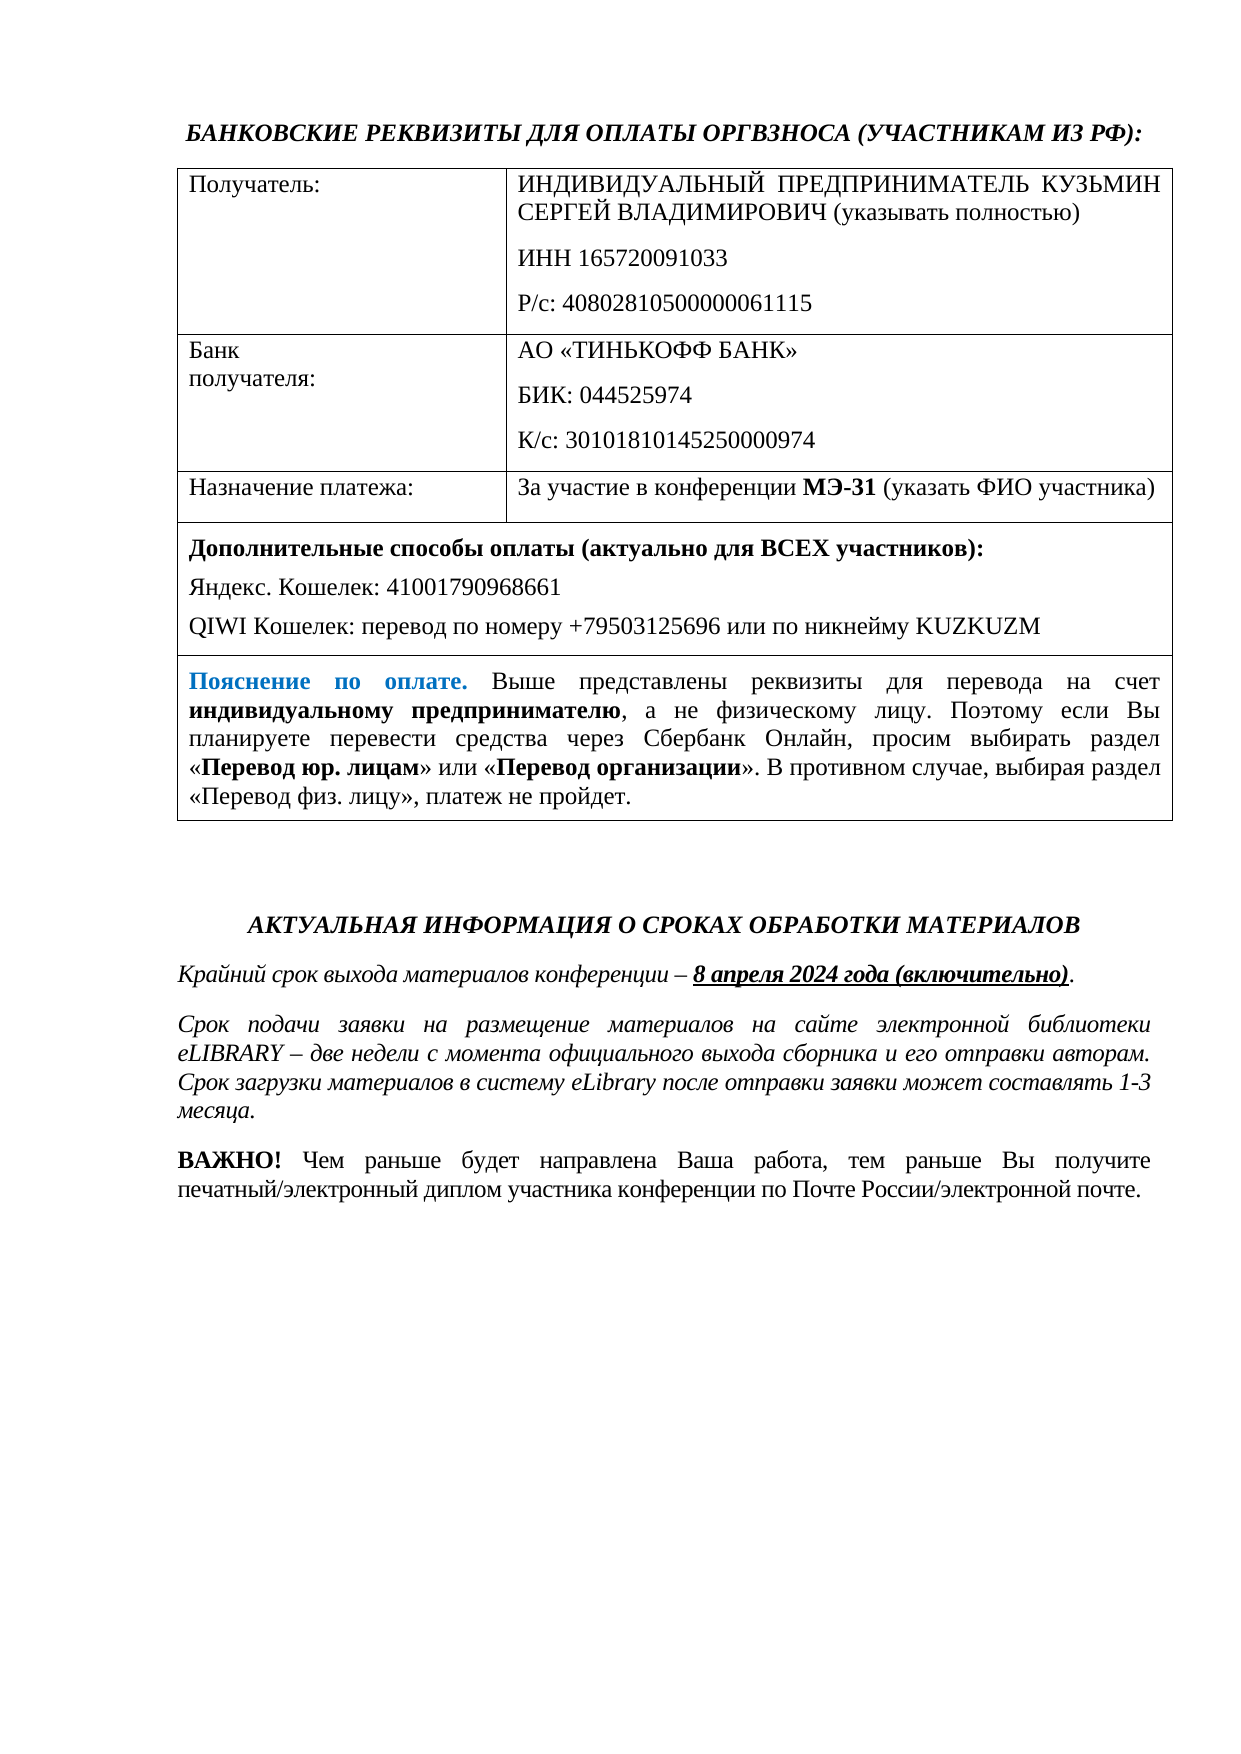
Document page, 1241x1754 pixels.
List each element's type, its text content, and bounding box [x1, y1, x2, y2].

table_header ИНДИВИДУАЛЬНЫЙ ПРЕДПРИНИМАТЕЛЬ КУЗЬМИН СЕРГЕЙ ВЛАДИМИРОВИЧ (указывать полностью) ИНН 165720091033 Р/с: 40802810500000061115 [507, 169, 1172, 334]
text Срок подачи заявки на размещение материалов на сайте электронной библиотеки eLIBRARY – две недели с момента официального выхода сборника и его отправки авторам. Срок загрузки материалов в систему eLibrary после отправки заявки может составлять 1-3 месяца. [177, 1009, 1152, 1124]
text ВАЖНО! Чем раньше будет направлена Ваша работа, тем раньше Вы получите печатный/электронный диплом участника конференции по Почте России/электронной почте. [177, 1145, 1152, 1202]
table_cell Назначение платежа: [178, 472, 506, 522]
table_header Получатель: [178, 169, 506, 334]
text АКТУАЛЬНАЯ ИНФОРМАЦИЯ О СРОКАХ ОБРАБОТКИ МАТЕРИАЛОВ [177, 910, 1152, 939]
text БАНКОВСКИЕ РЕКВИЗИТЫ ДЛЯ ОПЛАТЫ ОРГВЗНОСА (УЧАСТНИКАМ ИЗ РФ): [177, 118, 1152, 147]
table_cell Дополнительные способы оплаты (актуально для ВСЕХ участников): Яндекс. Кошелек: 41001790968661 QIWI Кошелек: перевод по номеру +79503125696 или по никнейму KUZKUZM [178, 523, 1172, 654]
text Крайний срок выхода материалов конференции – 8 апреля 2024 года (включительно). [177, 959, 1152, 988]
table_cell Пояснение по оплате. Выше представлены реквизиты для перевода на счет индивидуальному предпринимателю, а не физическому лицу. Поэтому если Вы планируете перевести средства через Сбербанк Онлайн, просим выбирать раздел «Перевод юр. лицам» или «Перевод организации». В противном случае, выбирая раздел «Перевод физ. лицу», платеж не пройдет. [178, 656, 1172, 820]
table_cell АО «ТИНЬКОФФ БАНК» БИК: 044525974 К/с: 30101810145250000974 [507, 335, 1172, 471]
table_cell Банк получателя: [178, 335, 506, 471]
table_cell За участие в конференции МЭ-31 (указать ФИО участника) [507, 472, 1172, 522]
